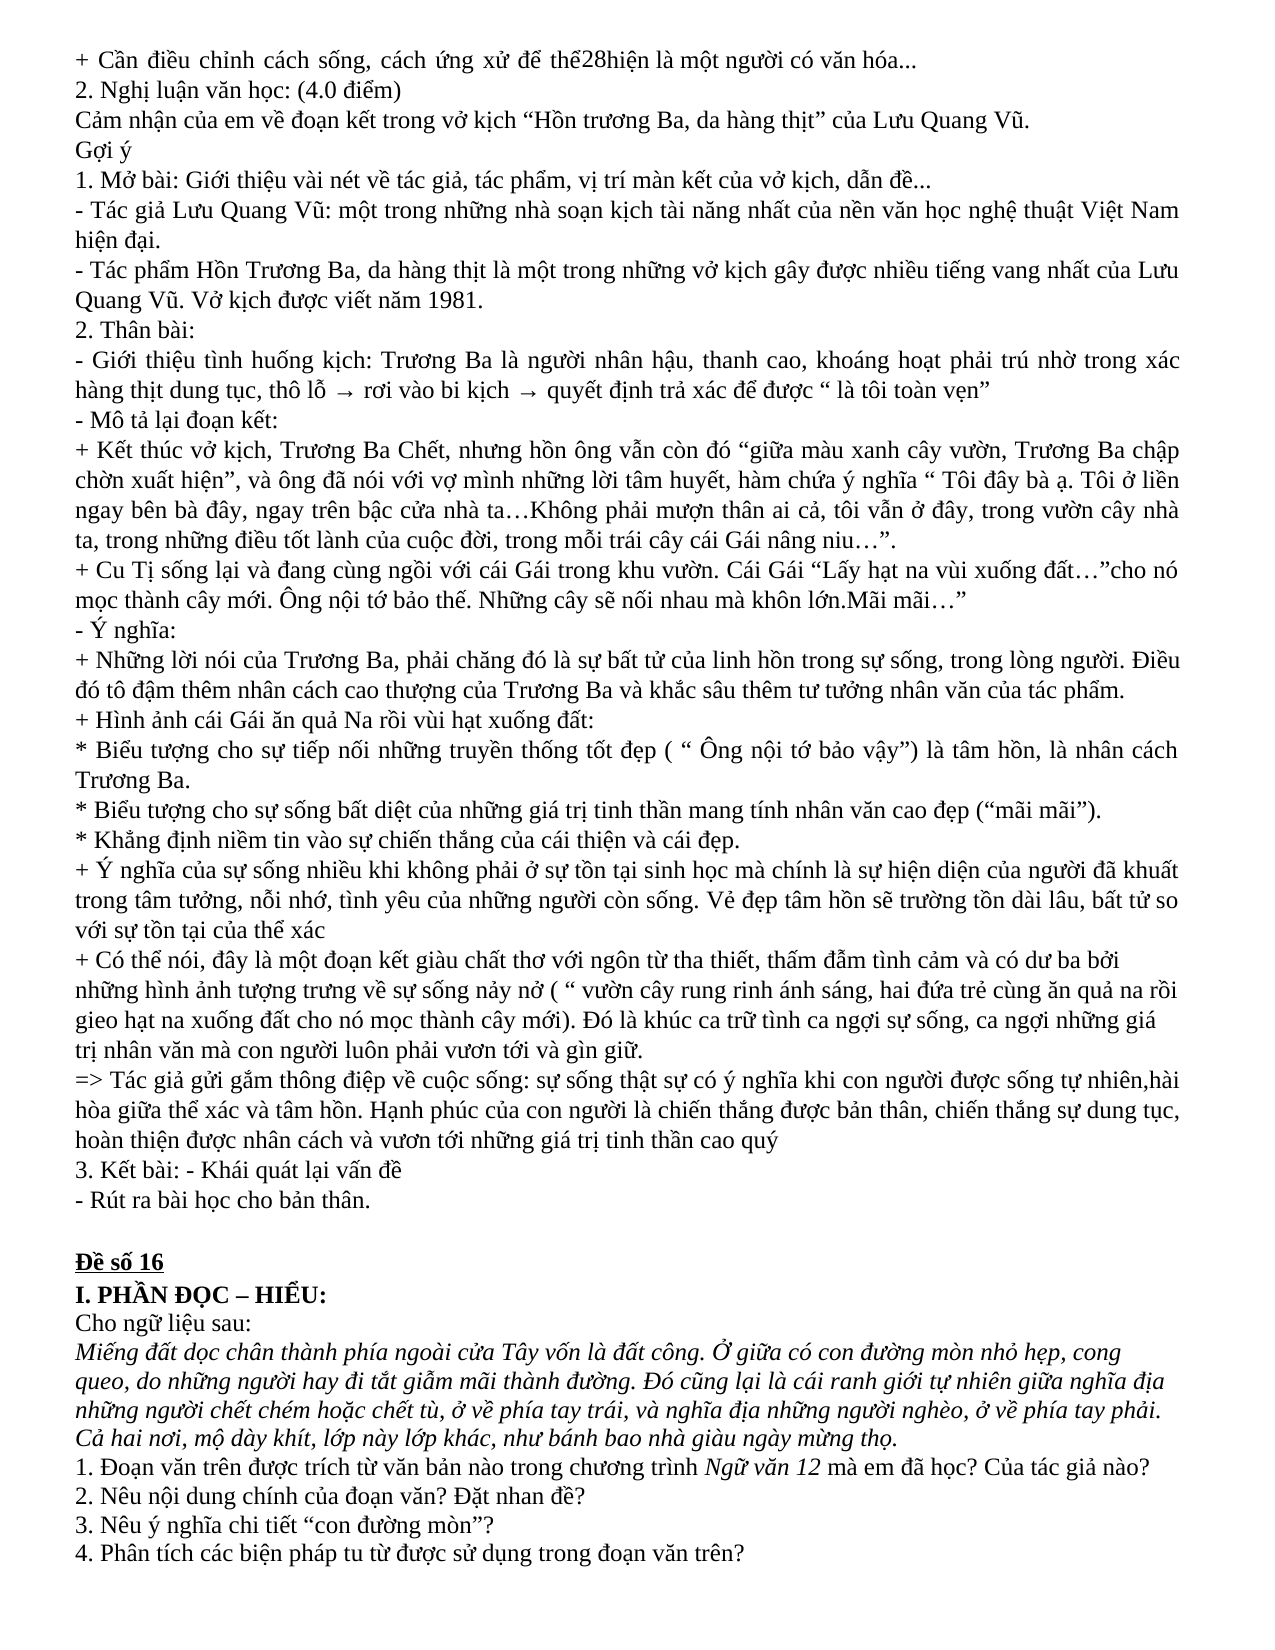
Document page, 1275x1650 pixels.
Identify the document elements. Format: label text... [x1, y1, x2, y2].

text + Ý nghĩa của sự sống nhiều khi không phải ở sự tồn tại sinh học mà chính là sự hiện diện của người đã khuất trong tâm tưởng, nỗi nhớ, tình yêu của những người còn sống. Vẻ đẹp tâm hồn sẽ trường tồn dài lâu, bất tử so với sự tồn tại của thể xác [75, 854, 1181, 944]
text 3. Kết bài: - Khái quát lại vấn đề [75, 1154, 1181, 1184]
text Cảm nhận của em về đoạn kết trong vở kịch “Hồn trương Ba, da hàng thịt” của Lưu Quang Vũ. [75, 104, 1181, 134]
text 3. Nêu ý nghĩa chi tiết “con đường mòn”? [75, 1510, 1181, 1538]
text 2. Nghị luận văn học: (4.0 điểm) [75, 74, 1181, 104]
text Đề số 16 [75, 1247, 1181, 1276]
text 2. Nêu nội dung chính của đoạn văn? Đặt nhan đề? [75, 1481, 1181, 1510]
text + Những lời nói của Trương Ba, phải chăng đó là sự bất tử của linh hồn trong sự sống, trong lòng người. Điều đó tô đậm thêm nhân cách cao thượng của Trương Ba và khắc sâu thêm tư tưởng nhân văn của tác phẩm. [75, 644, 1181, 704]
text - Ý nghĩa: [75, 614, 1181, 644]
text Gợi ý [75, 134, 1181, 164]
text I. PHẦN ĐỌC – HIỂU: [75, 1280, 1181, 1308]
text - Giới thiệu tình huống kịch: Trương Ba là người nhân hậu, thanh cao, khoáng hoạt phải trú nhờ trong xác hàng thịt dung tục, thô lỗ → rơi vào bi kịch → quyết định trả xác để được “ là tôi toàn vẹn” [75, 344, 1181, 404]
text + Kết thúc vở kịch, Trương Ba Chết, nhưng hồn ông vẫn còn đó “giữa màu xanh cây vườn, Trương Ba chập chờn xuất hiện”, và ông đã nói với vợ mình những lời tâm huyết, hàm chứa ý nghĩa “ Tôi đây bà ạ. Tôi ở liền ngay bên bà đây, ngay trên bậc cửa nhà ta…Không phải mượn thân ai cả, tôi vẫn ở đây, trong vườn cây nhà ta, trong những điều tốt lành của cuộc đời, trong mỗi trái cây cái Gái nâng niu…”. [75, 434, 1181, 554]
text + Cần điều chỉnh cách sống, cách ứng xử để thể hiện là một người có văn hóa... [75, 44, 1181, 74]
text 1. Mở bài: Giới thiệu vài nét về tác giả, tác phẩm, vị trí màn kết của vở kịch, dẫn đề... [75, 164, 1181, 194]
text - Tác phẩm Hồn Trương Ba, da hàng thịt là một trong những vở kịch gây được nhiều tiếng vang nhất của Lưu Quang Vũ. Vở kịch được viết năm 1981. [75, 254, 1181, 314]
text 2. Thân bài: [75, 314, 1181, 344]
text * Khẳng định niềm tin vào sự chiến thắng của cái thiện và cái đẹp. [75, 824, 1181, 854]
text * Biểu tượng cho sự tiếp nối những truyền thống tốt đẹp ( “ Ông nội tớ bảo vậy”) là tâm hồn, là nhân cách Trương Ba. [75, 734, 1181, 794]
text + Hình ảnh cái Gái ăn quả Na rồi vùi hạt xuống đất: [75, 704, 1181, 734]
text 4. Phân tích các biện pháp tu từ được sử dụng trong đoạn văn trên? [75, 1538, 1181, 1567]
text 1. Đoạn văn trên được trích từ văn bản nào trong chương trình Ngữ văn 12 mà em đã học? Của tác giả nào? [75, 1452, 1181, 1481]
text => Tác giả gửi gắm thông điệp về cuộc sống: sự sống thật sự có ý nghĩa khi con người được sống tự nhiên,hài hòa giữa thể xác và tâm hồn. Hạnh phúc của con người là chiến thắng được bản thân, chiến thắng sự dung tục, hoàn thiện được nhân cách và vươn tới những giá trị tinh thần cao quý [75, 1064, 1181, 1154]
text + Có thể nói, đây là một đoạn kết giàu chất thơ với ngôn từ tha thiết, thấm đẫm tình cảm và có dư ba bởi những hình ảnh tượng trưng về sự sống nảy nở ( “ vườn cây rung rinh ánh sáng, hai đứa trẻ cùng ăn quả na rồi gieo hạt na xuống đất cho nó mọc thành cây mới). Đó là khúc ca trữ tình ca ngợi sự sống, ca ngợi những giá trị nhân văn mà con người luôn phải vươn tới và gìn giữ. [75, 944, 1181, 1064]
text Cho ngữ liệu sau: [75, 1308, 1181, 1337]
text - Mô tả lại đoạn kết: [75, 404, 1181, 434]
text * Biểu tượng cho sự sống bất diệt của những giá trị tinh thần mang tính nhân văn cao đẹp (“mãi mãi”). [75, 794, 1181, 824]
text - Rút ra bài học cho bản thân. [75, 1184, 1181, 1214]
text Miếng đất dọc chân thành phía ngoài cửa Tây vốn là đất công. Ở giữa có con đường mòn nhỏ hẹp, cong queo, do những người hay đi tắt giẫm mãi thành đường. Đó cũng lại là cái ranh giới tự nhiên giữa nghĩa địa những người chết chém hoặc chết tù, ở về phía tay trái, và nghĩa địa những người nghèo, ở về phía tay phải. Cả hai nơi, mộ dày khít, lớp này lớp khác, như bánh bao nhà giàu ngày mừng thọ. [75, 1337, 1181, 1452]
text + Cu Tị sống lại và đang cùng ngồi với cái Gái trong khu vườn. Cái Gái “Lấy hạt na vùi xuống đất…”cho nó mọc thành cây mới. Ông nội tớ bảo thế. Những cây sẽ nối nhau mà khôn lớn.Mãi mãi…” [75, 554, 1181, 614]
text - Tác giả Lưu Quang Vũ: một trong những nhà soạn kịch tài năng nhất của nền văn học nghệ thuật Việt Nam hiện đại. [75, 194, 1181, 254]
